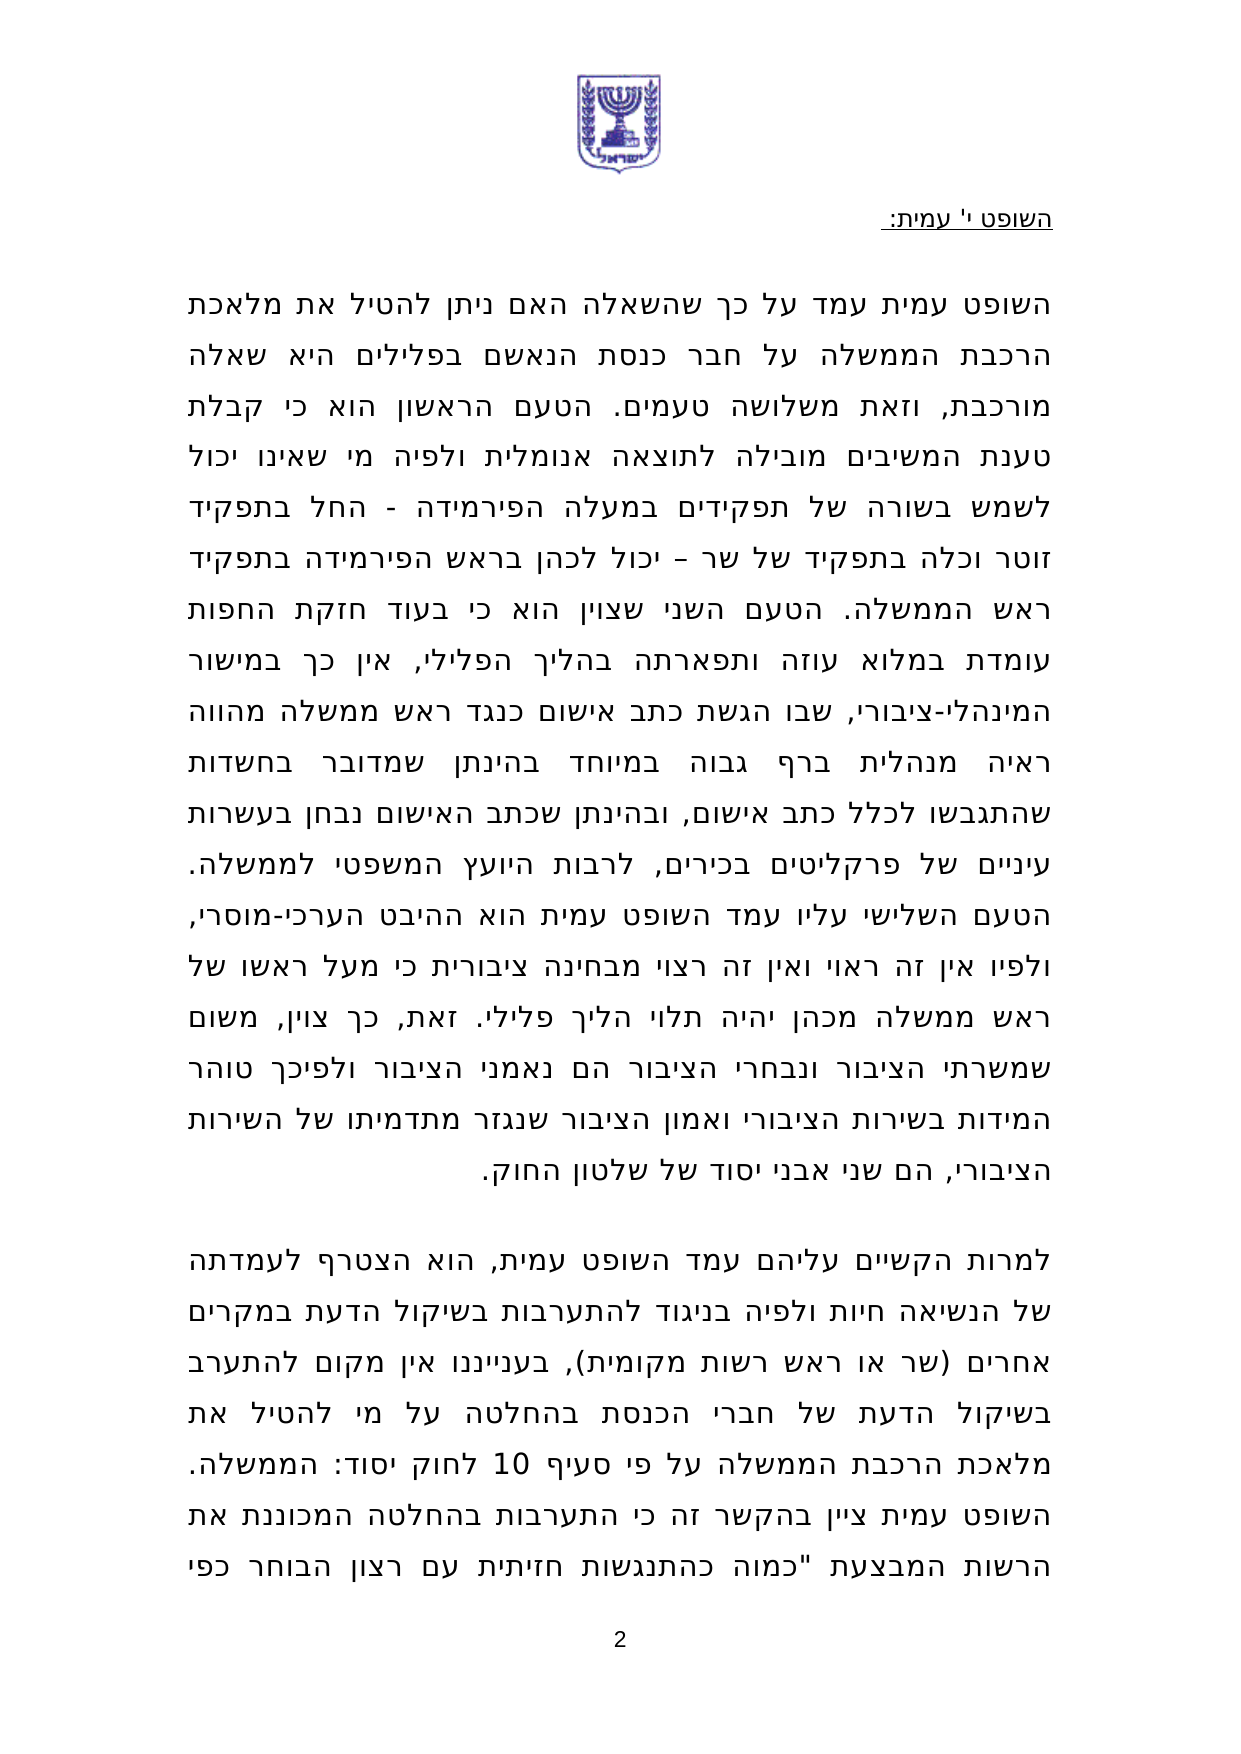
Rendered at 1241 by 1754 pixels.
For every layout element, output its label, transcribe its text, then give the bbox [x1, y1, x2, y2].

text השופט עמית עמד על כך שהשאלה האם ניתן להטיל את מלאכת הרכבת הממשלה על חבר כנסת הנאשם בפלילים היא שאלה מורכבת, וזאת משלושה טעמים. הטעם הראשון הוא כי קבלת טענת המשיבים מובילה לתוצאה אנומלית ולפיה מי שאינו יכול לשמש בשורה של תפקידים במעלה הפירמידה - החל בתפקיד זוטר וכלה בתפקיד של שר – יכול לכהן בראש הפירמידה בתפקיד ראש הממשלה. הטעם השני שצוין הוא כי בעוד חזקת החפות עומדת במלוא עוזה ותפארתה בהליך הפלילי, אין כך במישור המינהלי-ציבורי, שבו הגשת כתב אישום כנגד ראש ממשלה מהווה ראיה מנהלית ברף גבוה במיוחד בהינתן שמדובר בחשדות שהתגבשו לכלל כתב אישום, ובהינתן שכתב האישום נבחן בעשרות עיניים של פרקליטים בכירים, לרבות היועץ המשפטי לממשלה. הטעם השלישי עליו עמד השופט עמית הוא ההיבט הערכי-מוסרי, ולפיו אין זה ראוי ואין זה רצוי מבחינה ציבורית כי מעל ראשו של ראש ממשלה מכהן יהיה תלוי הליך פלילי. זאת, כך צוין, משום שמשרתי הציבור ונבחרי הציבור הם נאמני הציבור ולפיכך טוהר המידות בשירות הציבורי ואמון הציבור שנגזר מתדמיתו של השירות הציבורי, הם שני אבני יסוד של שלטון החוק. [187, 287, 1053, 1187]
text השופט י' עמית: [187, 204, 1053, 233]
picture [576, 73, 664, 176]
